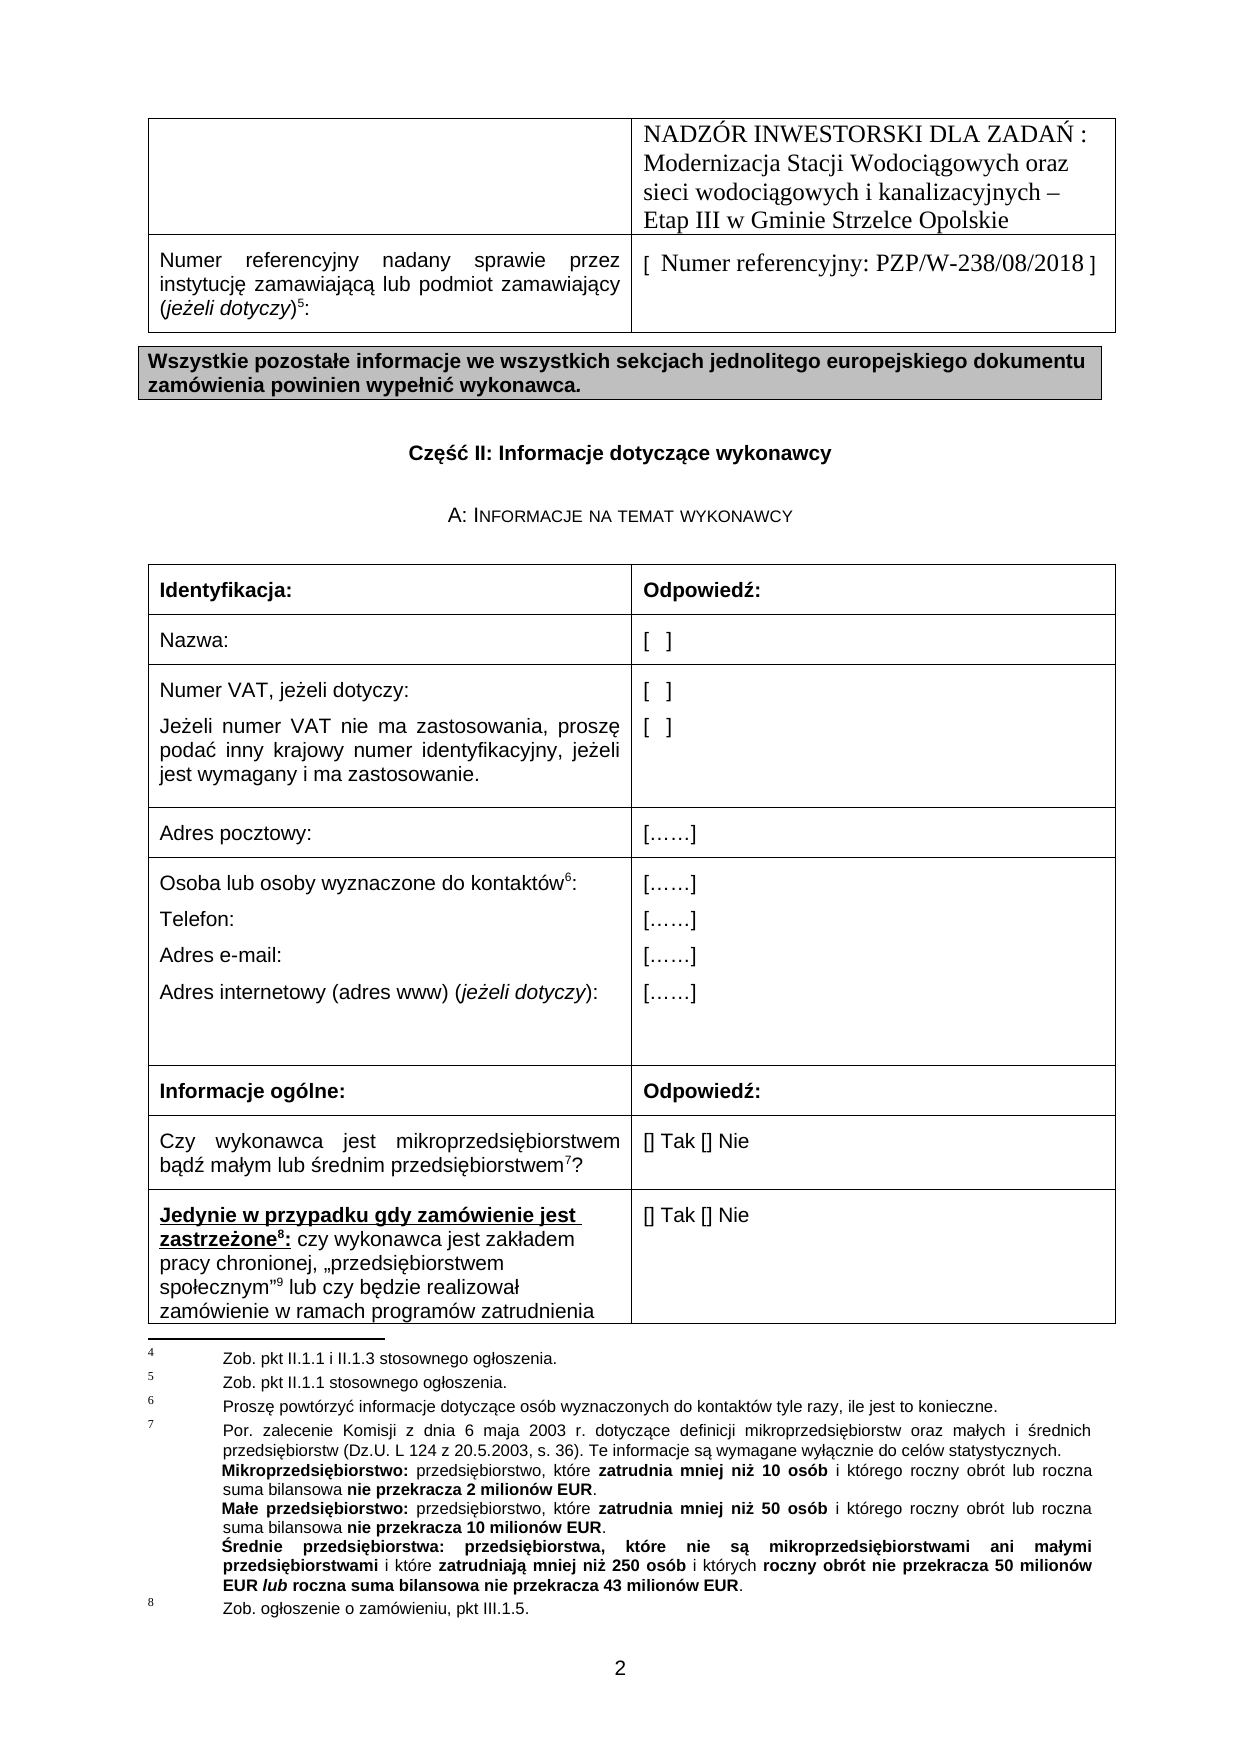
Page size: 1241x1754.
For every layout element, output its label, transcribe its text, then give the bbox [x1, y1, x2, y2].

table_cell Nazwa: [149, 615, 631, 664]
table_cell Adres pocztowy: [149, 808, 631, 857]
table_cell Informacje ogólne: [149, 1066, 631, 1115]
table_cell Numer VAT, jeżeli dotyczy: Jeżeli numer VAT nie ma zastosowania, proszę podać inny krajowy numer identyfikacyjny, jeżeli jest wymagany i ma zastosowanie. [149, 665, 631, 807]
table_cell Osoba lub osoby wyznaczone do kontaktów: Telefon: Adres e-mail: Adres internetowy (adres www) (jeżeli dotyczy): [149, 858, 631, 1065]
table_cell [] Tak [] Nie [632, 1116, 1115, 1189]
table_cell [632, 1190, 1115, 1323]
table_cell [……] [……] [……] [……] [632, 858, 1115, 1065]
table_cell Numer referencyjny nadany sprawie przez instytucję zamawiającą lub podmiot zamawiający (jeżeli dotyczy): [149, 235, 631, 332]
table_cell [632, 119, 1115, 234]
table_cell Odpowiedź: [632, 1066, 1115, 1115]
table_cell [ ] [632, 615, 1115, 664]
table_cell [ Numer referencyjny: PZP/W-238/08/2018 ] [632, 235, 1115, 332]
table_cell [149, 119, 631, 234]
text Wszystkie pozostałe informacje we wszystkich sekcjach jednolitego europejskiego dokumentu zamówienia powinien wypełnić wykonawca. [139, 347, 1101, 399]
table_header Identyfikacja: [149, 565, 631, 614]
table_cell [……] [632, 808, 1115, 857]
table_cell Czy wykonawca jest mikroprzedsiębiorstwem bądź małym lub średnim przedsiębiorstwem? [149, 1116, 631, 1189]
title Część II: Informacje dotyczące wykonawcy [148, 441, 1093, 465]
table_header Odpowiedź: [632, 565, 1115, 614]
table_cell [ ] [ ] [632, 665, 1115, 807]
title A: Informacje na temat wykonawcy [148, 502, 1093, 526]
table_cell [149, 1190, 631, 1323]
